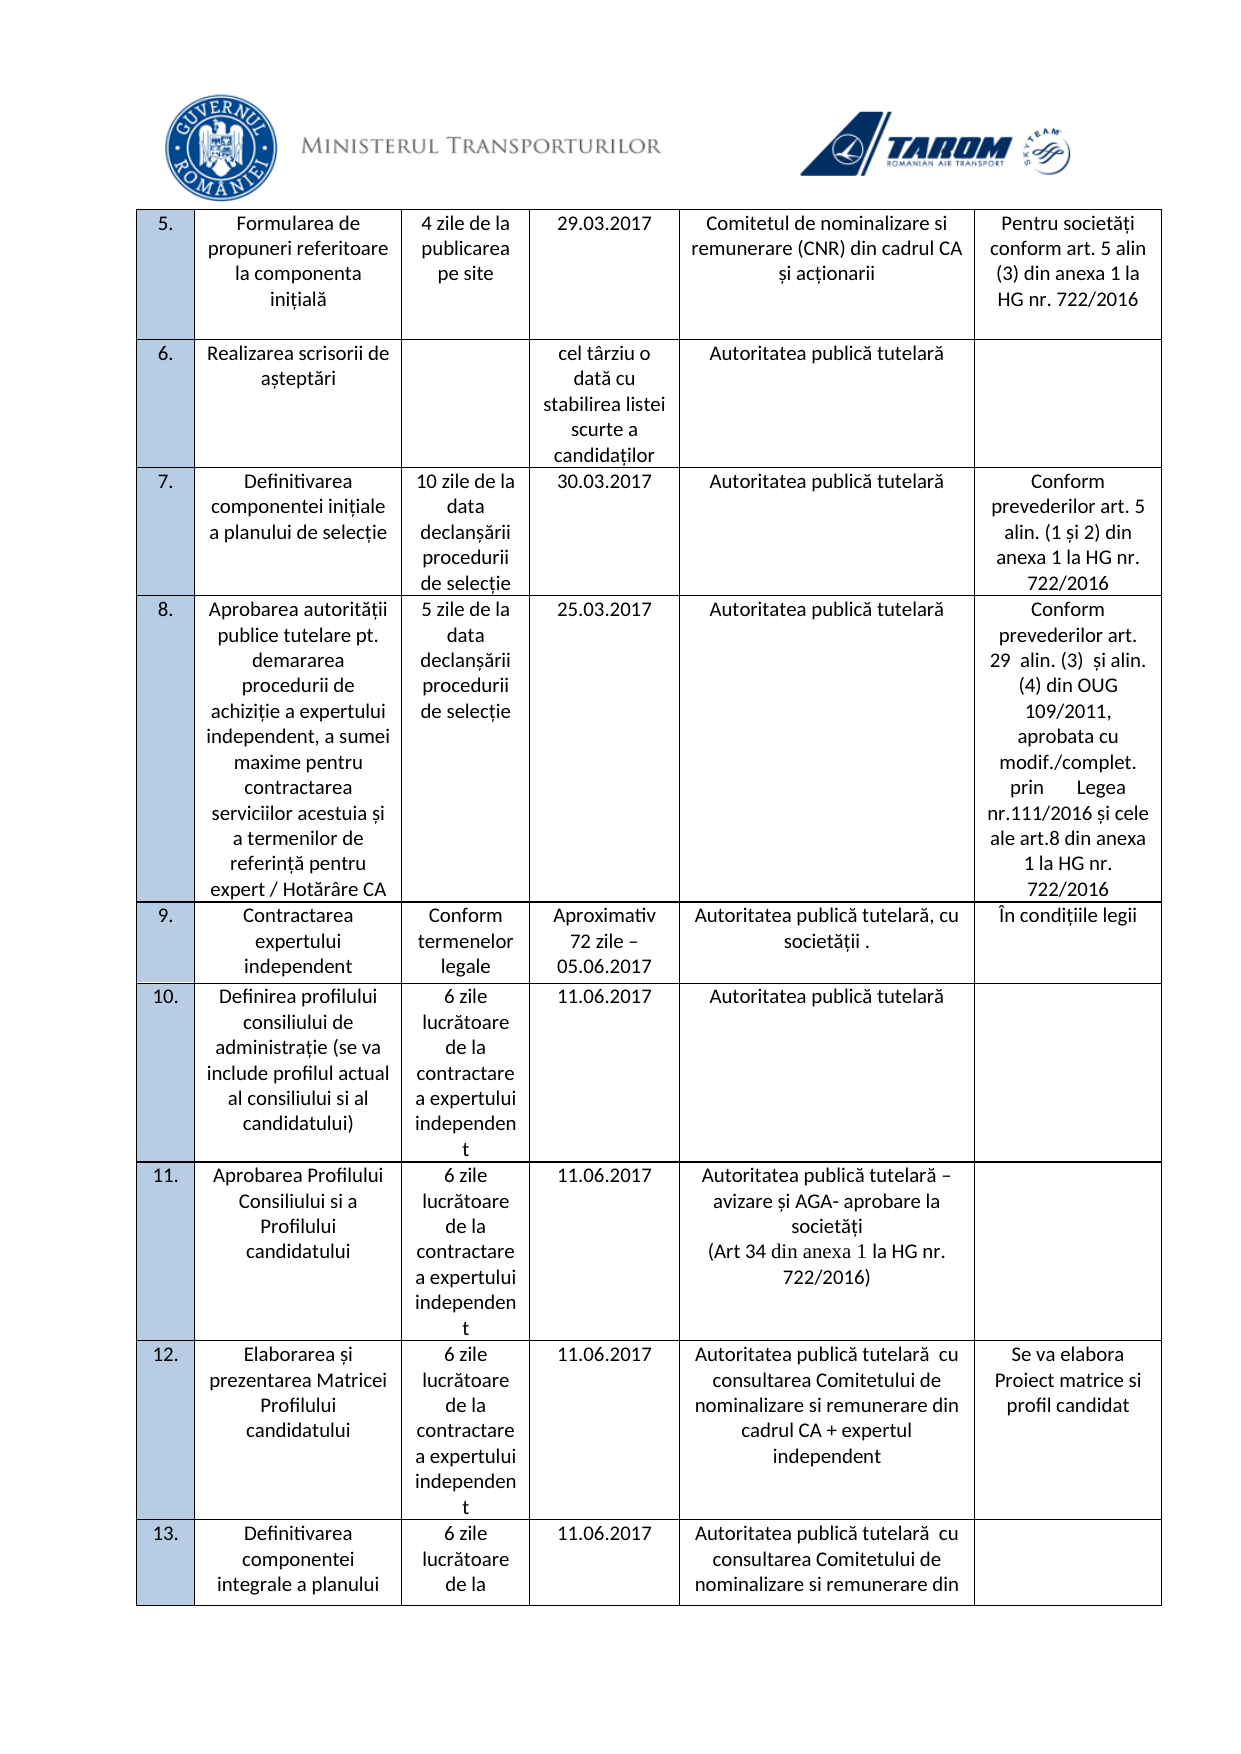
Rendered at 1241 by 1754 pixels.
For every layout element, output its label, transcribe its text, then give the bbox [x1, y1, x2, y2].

table_cell 25.03.2017 [530, 596, 679, 901]
table_cell 5. [137, 210, 194, 339]
table_cell Formularea de propuneri referitoare la componenta inițială [195, 210, 401, 339]
table_cell [975, 1520, 1161, 1605]
table_cell Definitivarea componentei inițiale a planului de selecție [195, 468, 401, 595]
table_cell 10 zile de la data declanșării procedurii de selecție [402, 468, 529, 595]
table_cell 6 zile lucrătoare de la contractarea expertului independent [402, 984, 529, 1161]
table_cell Autoritatea publică tutelară [680, 596, 974, 901]
table_cell Conform prevederilor art. 5 alin. (1 și 2) din anexa 1 la HG nr. 722/2016 [975, 468, 1161, 595]
table_cell Contractarea expertului independent [195, 903, 401, 982]
table_cell 11.06.2017 [530, 984, 679, 1161]
table_cell 6 zile lucrătoare de la contractarea expertului independent [402, 1520, 529, 1605]
table_cell Definitivarea componentei integrale a planului de selecție [195, 1520, 401, 1605]
table_cell Autoritatea publică tutelară –avizare și AGA- aprobare la societăți (Art 34 din anexa 1 la HG nr. 722/2016) [680, 1163, 974, 1340]
table_cell cel târziu o dată cu stabilirea listei scurte a candidaților [530, 340, 679, 467]
table_cell În condițiile legii [975, 903, 1161, 982]
table_cell [975, 1163, 1161, 1340]
table_cell 30.03.2017 [530, 468, 679, 595]
table_cell Aprobarea Profilului Consiliului si a Profilului candidatului [195, 1163, 401, 1340]
table_cell Autoritatea publică tutelară cu consultarea Comitetului de nominalizare si remunerare din cadrul CA + expertul independent [680, 1520, 974, 1605]
table_cell Pentru societăți conform art. 5 alin (3) din anexa 1 la HG nr. 722/2016 [975, 210, 1161, 339]
table_cell 29.03.2017 [530, 210, 679, 339]
table_cell 13. [137, 1520, 194, 1605]
table_cell [402, 340, 529, 467]
table_cell Autoritatea publică tutelară [680, 984, 974, 1161]
table_cell Aprobarea autorității publice tutelare pt. demararea procedurii de achiziție a expertului independent, a sumei maxime pentru contractarea serviciilor acestuia și a termenilor de referință pentru expert / Hotărâre CA [195, 596, 401, 901]
table_cell Definirea profilului consiliului de administrație (se va include profilul actual al consiliului si al candidatului) [195, 984, 401, 1161]
table_cell Comitetul de nominalizare si remunerare (CNR) din cadrul CA și acționarii [680, 210, 974, 339]
table_cell 4 zile de la publicarea pe site [402, 210, 529, 339]
table_cell 11.06.2017 [530, 1341, 679, 1519]
table_cell [975, 984, 1161, 1161]
table_cell 6. [137, 340, 194, 467]
table_cell Realizarea scrisorii de așteptări [195, 340, 401, 467]
table_cell [975, 340, 1161, 467]
table_cell Se va elabora Proiect matrice si profil candidat [975, 1341, 1161, 1519]
table_cell 11.06.2017 [530, 1520, 679, 1605]
table_cell 11. [137, 1163, 194, 1340]
table_cell 7. [137, 468, 194, 595]
table_cell 10. [137, 984, 194, 1161]
table_cell Elaborarea și prezentarea Matricei Profilului candidatului [195, 1341, 401, 1519]
table_cell Conform termenelor legale [402, 903, 529, 982]
table_cell 6 zile lucrătoare de la contractarea expertului independent [402, 1163, 529, 1340]
table_cell 9. [137, 903, 194, 982]
table_cell Autoritatea publică tutelară, cu societății . [680, 903, 974, 982]
table_cell Aproximativ 72 zile – 05.06.2017 [530, 903, 679, 982]
table_cell 5 zile de la data declanșării procedurii de selecție [402, 596, 529, 901]
table_cell 12. [137, 1341, 194, 1519]
table_cell Conform prevederilor art. 29 alin. (3) și alin. (4) din OUG 109/2011, aprobata cu modif./complet. prin Legea nr.111/2016 și cele ale art.8 din anexa 1 la HG nr. 722/2016 [975, 596, 1161, 901]
table_cell Autoritatea publică tutelară [680, 340, 974, 467]
table_cell 8. [137, 596, 194, 901]
table_cell 11.06.2017 [530, 1163, 679, 1340]
table_cell Autoritatea publică tutelară [680, 468, 974, 595]
table_cell Autoritatea publică tutelară cu consultarea Comitetului de nominalizare si remunerare din cadrul CA + expertul independent [680, 1341, 974, 1519]
table_cell 6 zile lucrătoare de la contractarea expertului independent [402, 1341, 529, 1519]
picture [147, 73, 1093, 209]
